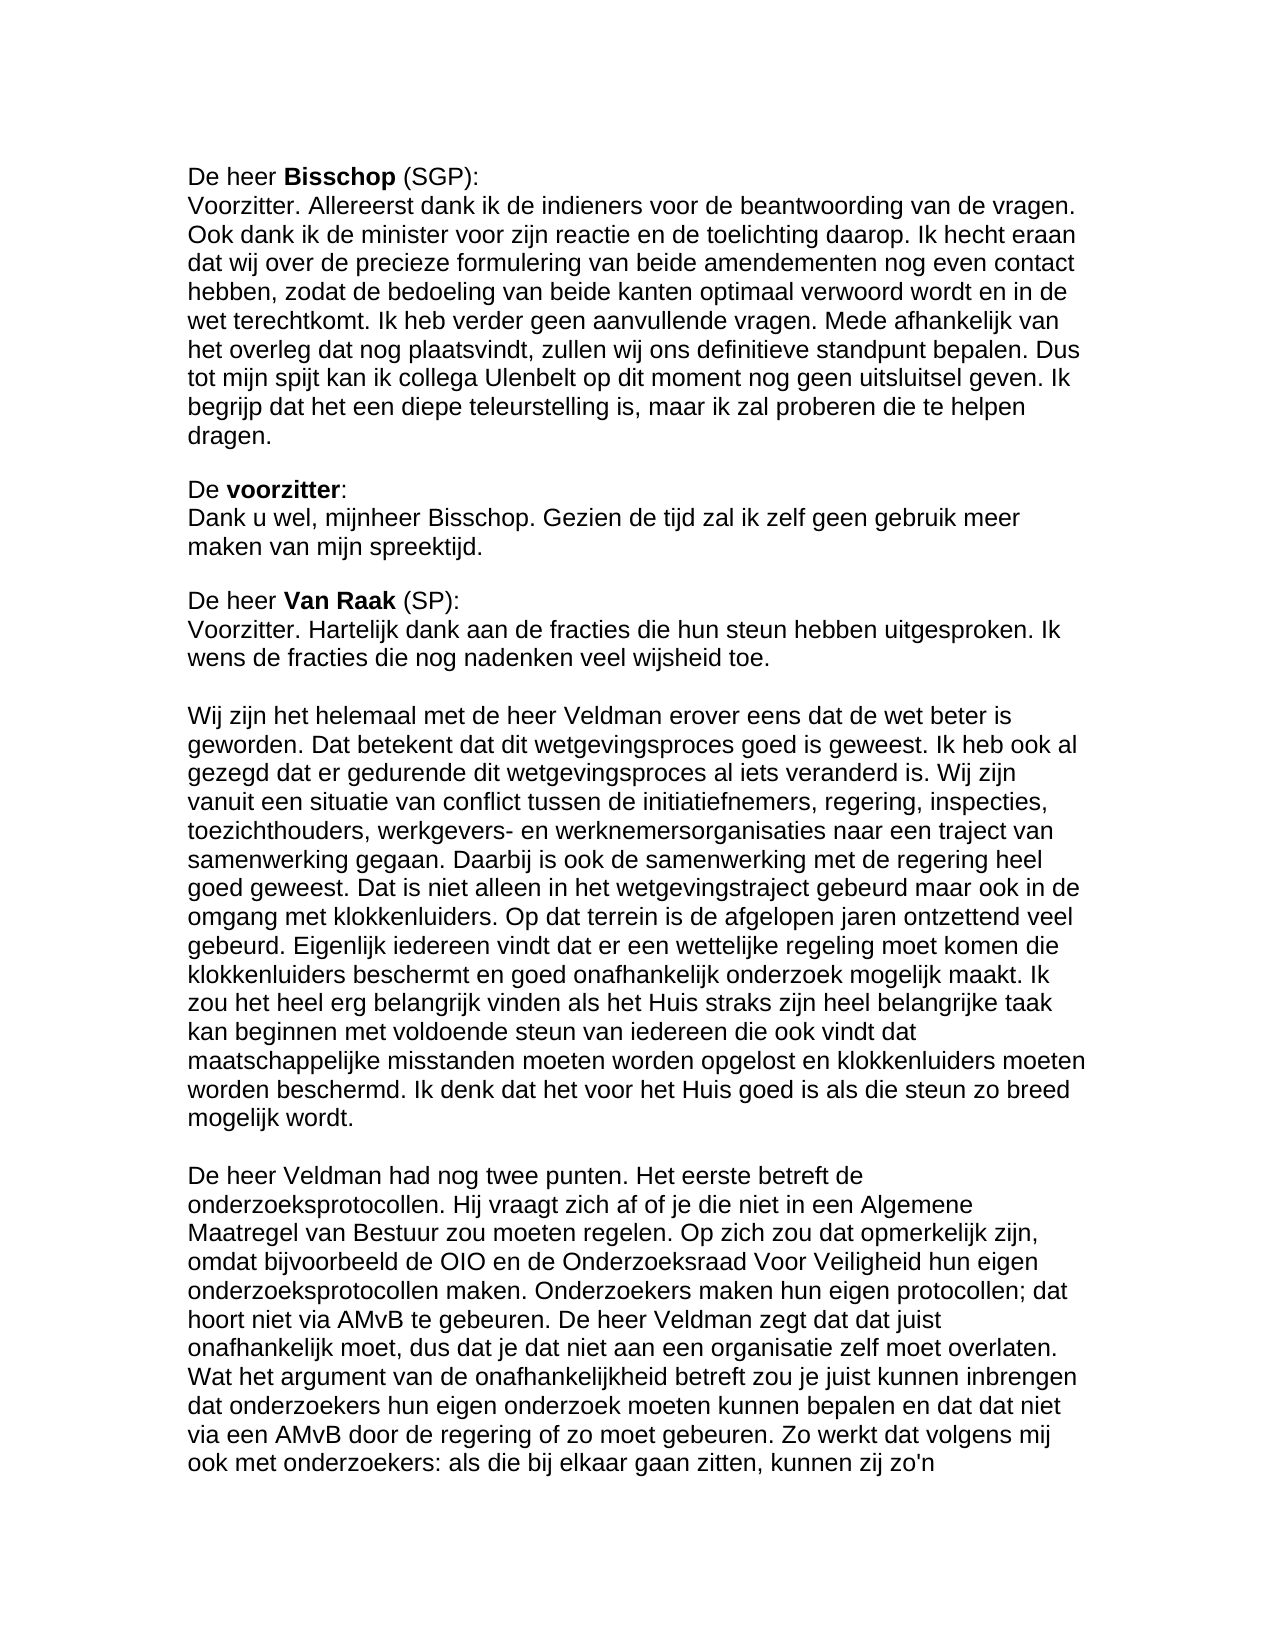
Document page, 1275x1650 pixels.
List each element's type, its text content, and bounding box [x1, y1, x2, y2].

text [187, 586, 1087, 1477]
text De heer Bisschop (SGP): Voorzitter. Allereerst dank ik de indieners voor de beantwoording van de vragen. Ook dank ik de minister voor zijn reactie en de toelichting daarop. Ik hecht eraan dat wij over de precieze formulering van beide amendementen nog even contact hebben, zodat de bedoeling van beide kanten optimaal verwoord wordt en in de wet terechtkomt. Ik heb verder geen aanvullende vragen. Mede afhankelijk van het overleg dat nog plaatsvindt, zullen wij ons definitieve standpunt bepalen. Dus tot mijn spijt kan ik collega Ulenbelt op dit moment nog geen uitsluitsel geven. Ik begrijp dat het een diepe teleurstelling is, maar ik zal proberen die te helpen dragen. [187, 162, 1087, 449]
text De voorzitter: Dank u wel, mijnheer Bisschop. Gezien de tijd zal ik zelf geen gebruik meer maken van mijn spreektijd. [187, 474, 1087, 561]
